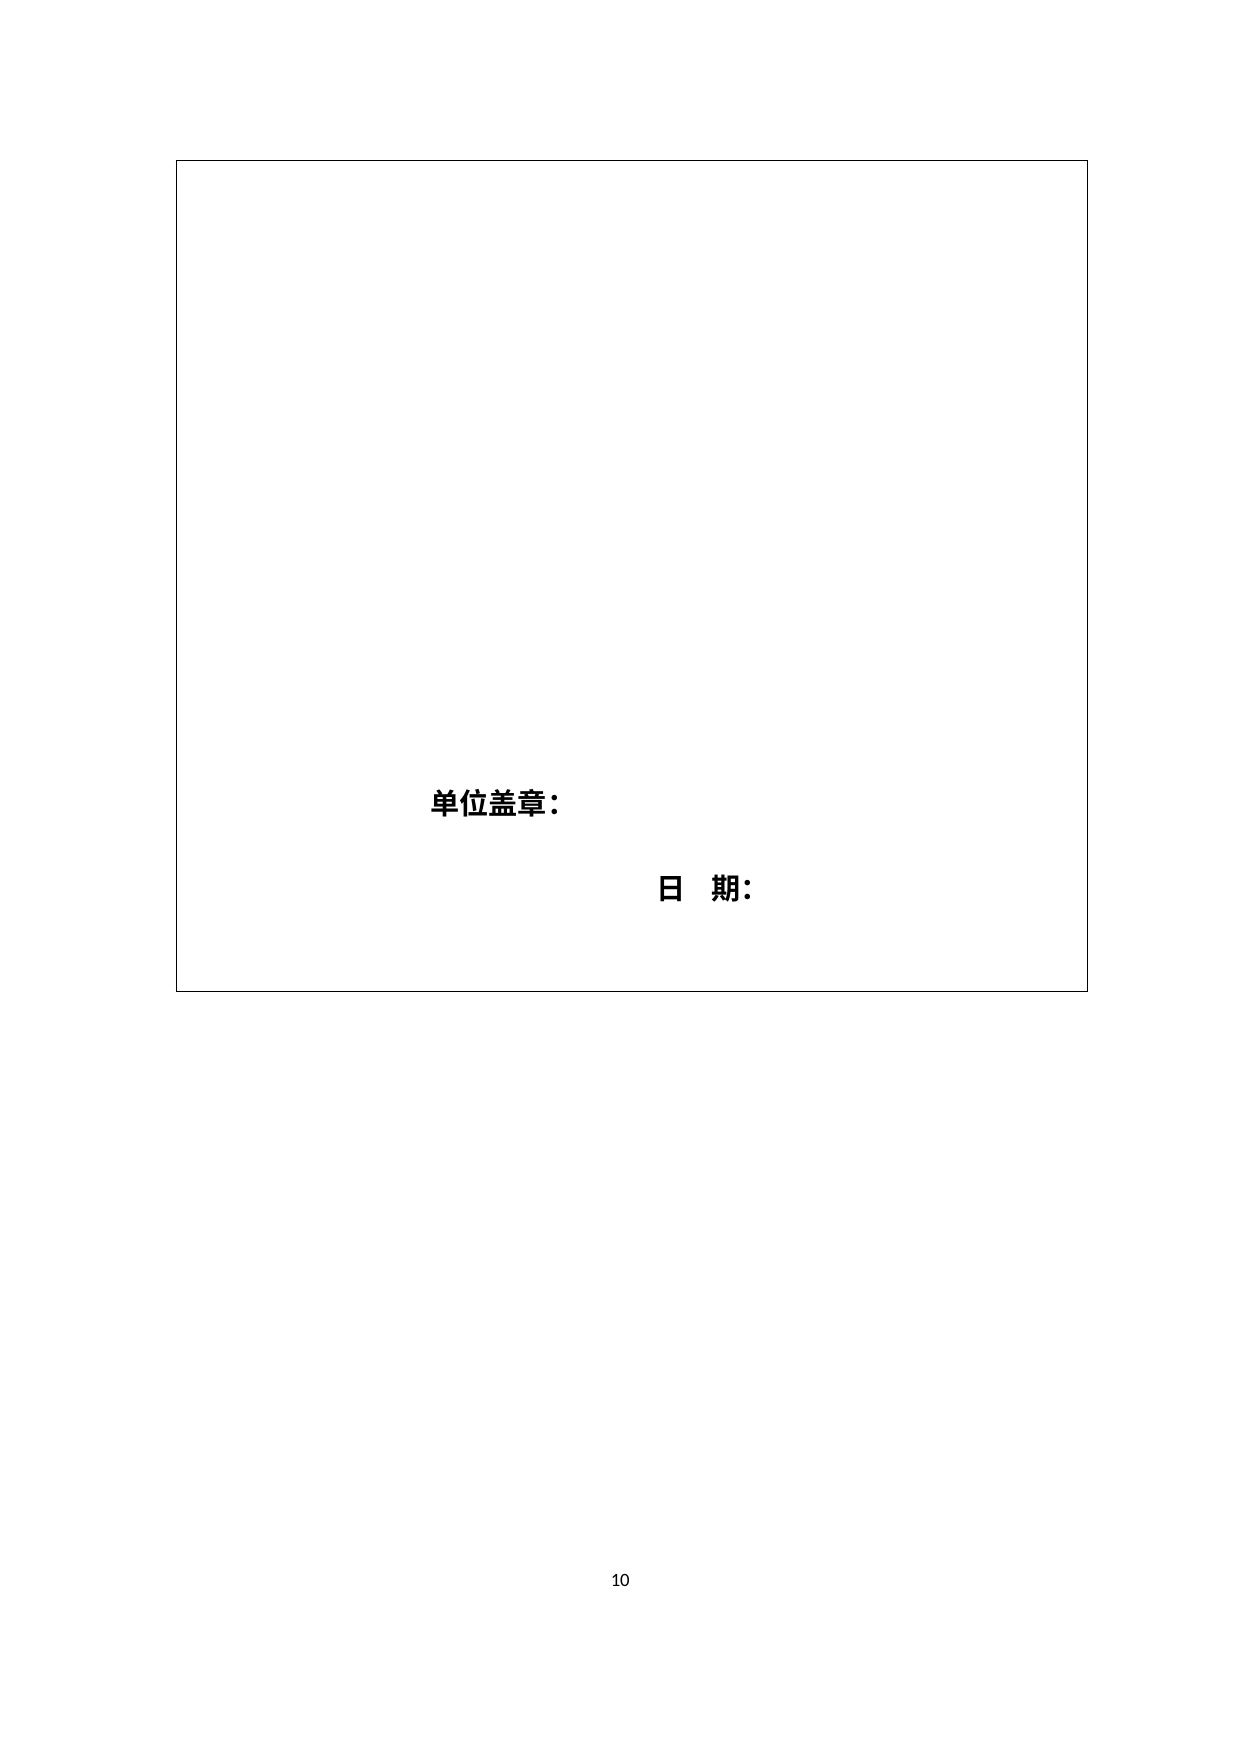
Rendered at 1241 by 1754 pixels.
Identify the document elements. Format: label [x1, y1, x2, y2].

table_cell [177, 161, 1087, 991]
